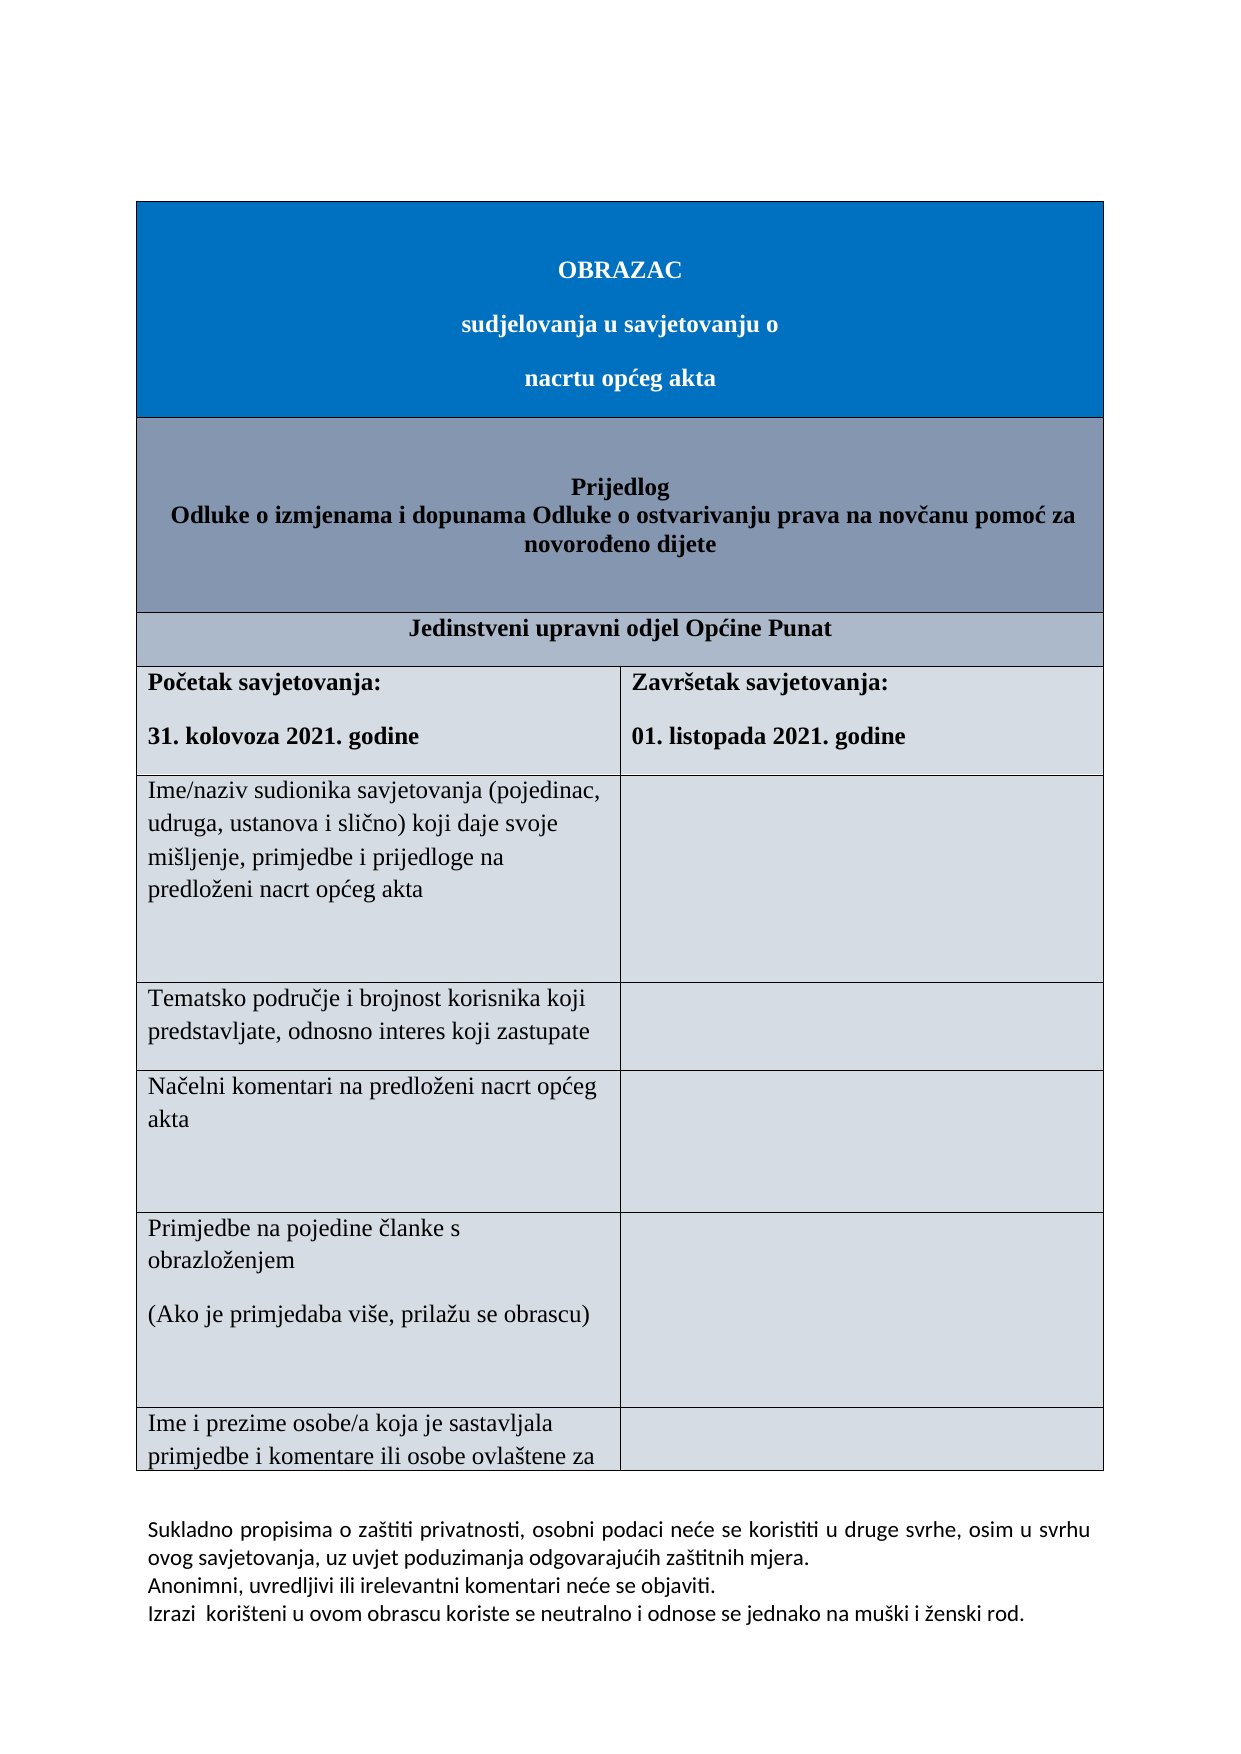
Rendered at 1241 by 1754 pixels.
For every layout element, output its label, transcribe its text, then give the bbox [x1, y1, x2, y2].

table_cell [621, 1213, 1103, 1407]
table_cell [621, 1071, 1103, 1212]
table_cell Ime/naziv sudionika savjetovanja (pojedinac, udruga, ustanova i slično) koji daje svoje mišljenje, primjedbe i prijedloge na predloženi nacrt općeg akta [137, 776, 620, 982]
table_cell [621, 983, 1103, 1070]
table_cell [621, 776, 1103, 982]
table_cell Početak savjetovanja: 31. kolovoza 2021. godine [137, 667, 620, 774]
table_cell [137, 1408, 620, 1470]
table_cell Načelni komentari na predloženi nacrt općeg akta [137, 1071, 620, 1212]
table_cell Završetak savjetovanja: 01. listopada 2021. godine [621, 667, 1103, 774]
table_cell Prijedlog Odluke o izmjenama i dopunama Odluke o ostvarivanju prava na novčanu pomoć za novorođeno dijete [137, 418, 1103, 612]
table_cell Jedinstveni upravni odjel Općine Punat [137, 613, 1103, 666]
table_cell [621, 1408, 1103, 1470]
table_header OBRAZAC sudjelovanja u savjetovanju o nacrtu općeg akta [137, 202, 1103, 417]
table_cell Tematsko područje i brojnost korisnika koji predstavljate, odnosno interes koji zastupate [137, 983, 620, 1070]
table_cell Primjedbe na pojedine članke s obrazloženjem (Ako je primjedaba više, prilažu se obrascu) [137, 1213, 620, 1407]
